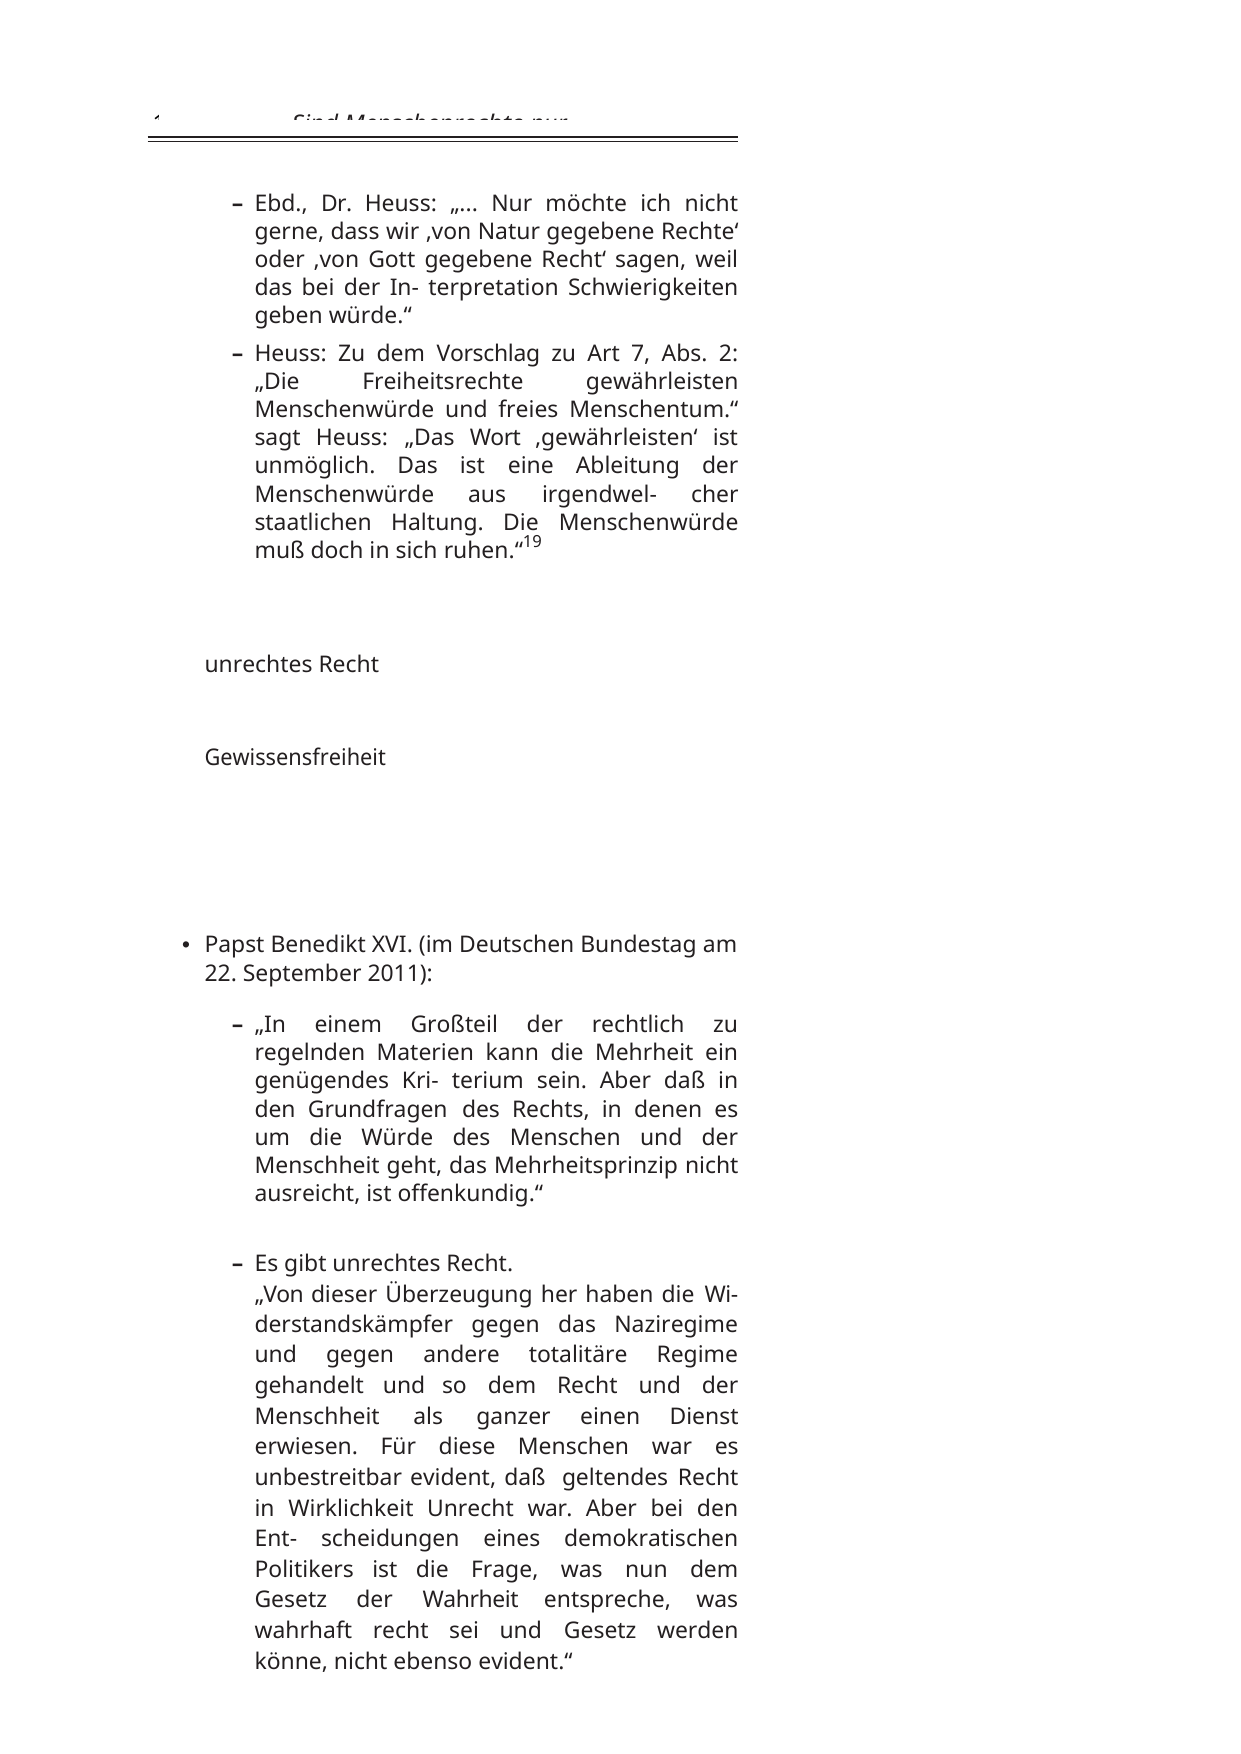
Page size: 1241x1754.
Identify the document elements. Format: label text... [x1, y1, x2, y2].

text unrechtes Recht Gewissensfreiheit [204, 648, 535, 772]
list Ebd., Dr. Heuss: „... Nur möchte ich nicht gerne, dass wir ‚von Natur gegebene Rechte‘ oder ‚von Gott gegebene Recht‘ sagen, weil das bei der In- terpretation Schwierigkeiten geben würde.“ [232, 188, 738, 329]
list Heuss: Zu dem Vorschlag zu Art 7, Abs. 2: „Die Freiheitsrechte gewährleisten Menschenwürde und freies Menschentum.“ sagt Heuss: „Das Wort ‚gewährleisten‘ ist unmöglich. Das ist eine Ableitung der Menschenwürde aus irgendwel- cher staatlichen Haltung. Die Menschenwürde muß doch in sich ruhen.“19 [232, 339, 738, 564]
list „In einem Großteil der rechtlich zu regelnden Materien kann die Mehrheit ein genügendes Kri- terium sein. Aber daß in den Grundfragen des Rechts, in denen es um die Würde des Menschen und der Menschheit geht, das Mehrheitsprinzip nicht ausreicht, ist offenkundig.“ [232, 1010, 738, 1207]
list Es gibt unrechtes Recht. [232, 1249, 738, 1278]
list Papst Benedikt XVI. (im Deutschen Bundestag am 22. September 2011): [182, 930, 738, 987]
text „Von dieser Überzeugung her haben die Wi- derstandskämpfer gegen das Naziregime und gegen andere totalitäre Regime gehandelt und so dem Recht und der Menschheit als ganzer einen Dienst erwiesen. Für diese Menschen war es unbestreitbar evident, daß geltendes Recht in Wirklichkeit Unrecht war. Aber bei den Ent- scheidungen eines demokratischen Politikers ist die Frage, was nun dem Gesetz der Wahrheit entspreche, was wahrhaft recht sei und Gesetz werden könne, nicht ebenso evident.“ [254, 1278, 738, 1676]
